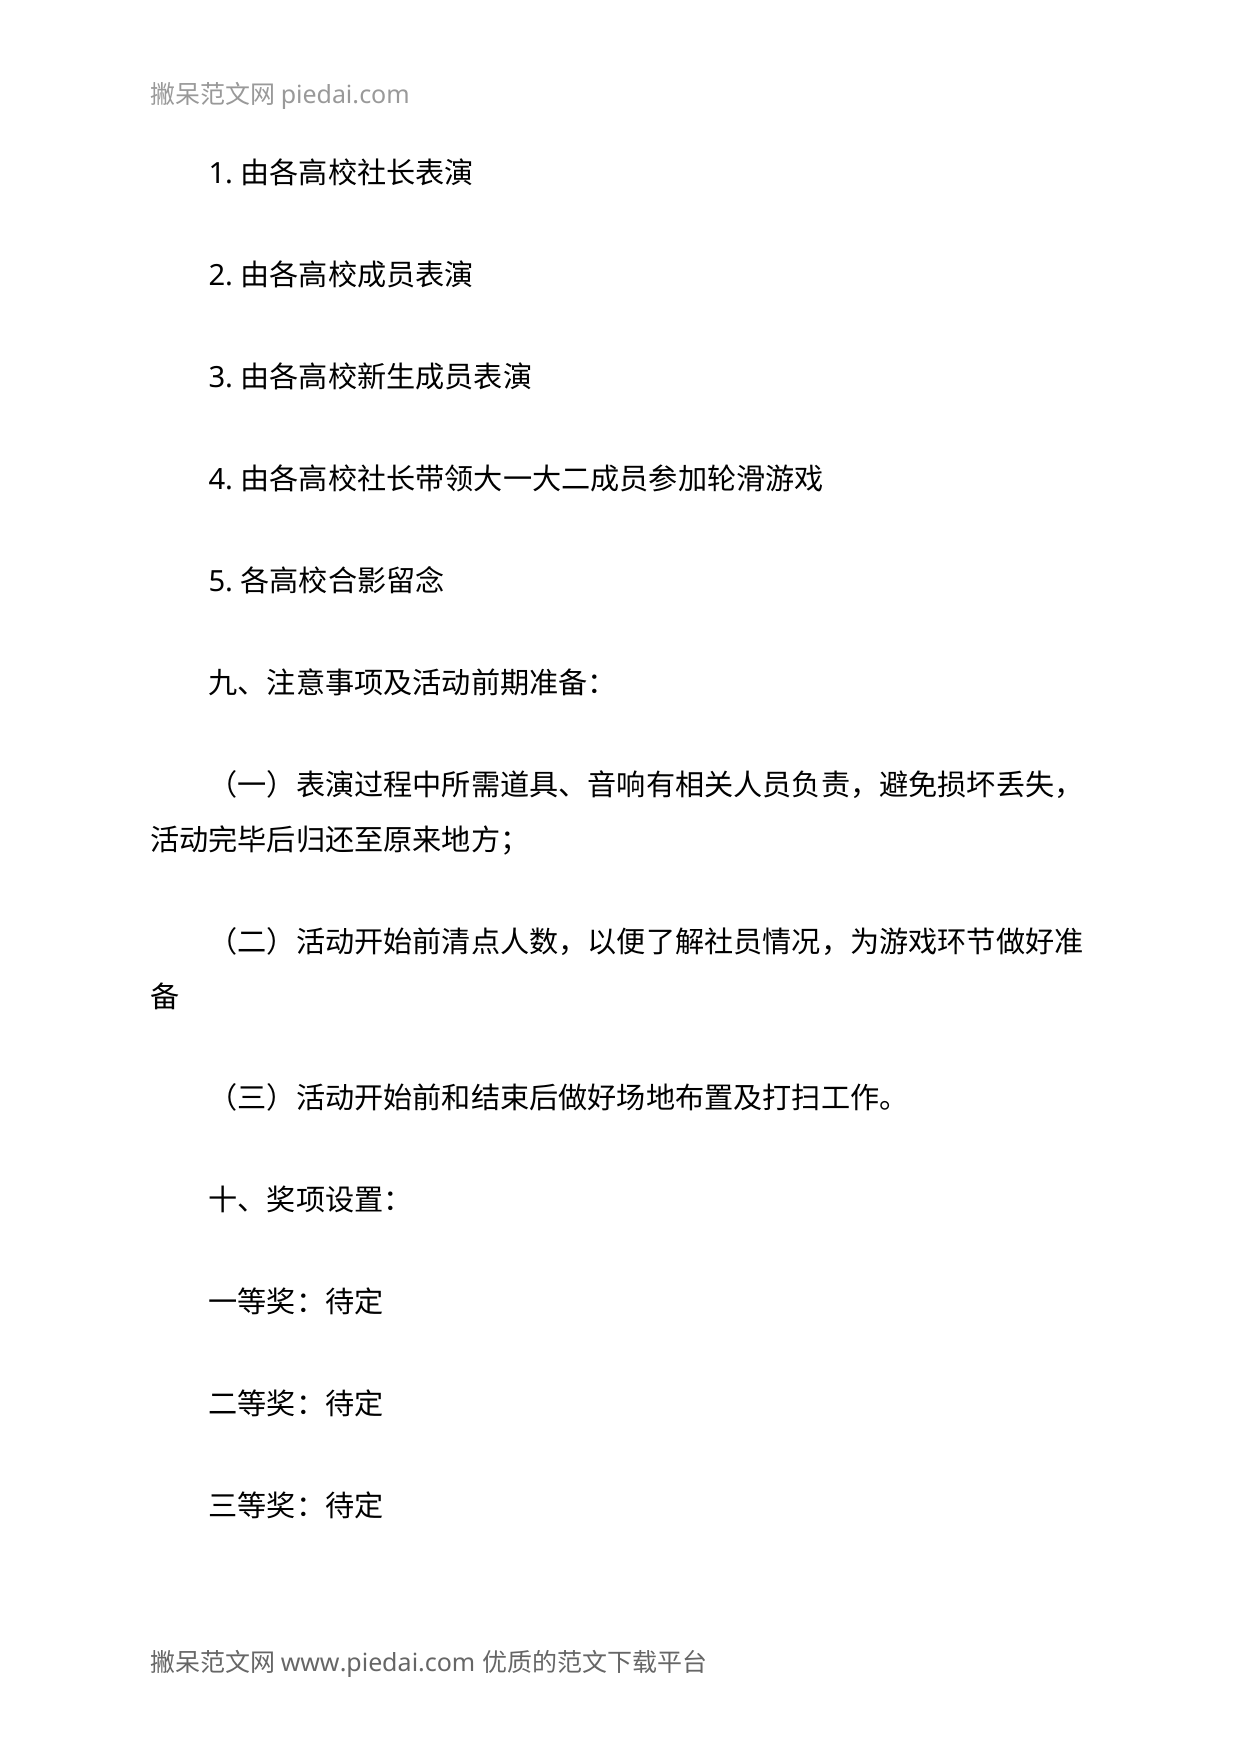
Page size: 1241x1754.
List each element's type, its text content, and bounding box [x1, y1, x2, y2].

text （一）表演过程中所需道具、音响有相关人员负责，避免损坏丢失，活动完毕后归还至原来地方； [150, 762, 1090, 859]
text 3. 由各高校新生成员表演 [150, 354, 1090, 396]
text 1. 由各高校社长表演 [150, 150, 1090, 192]
text 十、奖项设置： [150, 1177, 1090, 1219]
text （三）活动开始前和结束后做好场地布置及打扫工作。 [150, 1075, 1090, 1117]
text （二）活动开始前清点人数，以便了解社员情况，为游戏环节做好准备 [150, 918, 1090, 1016]
text 九、注意事项及活动前期准备： [150, 660, 1090, 702]
text 一等奖：待定 [150, 1278, 1090, 1321]
text 5. 各高校合影留念 [150, 558, 1090, 600]
text 二等奖：待定 [150, 1380, 1090, 1423]
text 三等奖：待定 [150, 1482, 1090, 1524]
text 2. 由各高校成员表演 [150, 252, 1090, 294]
text 4. 由各高校社长带领大一大二成员参加轮滑游戏 [150, 456, 1090, 498]
